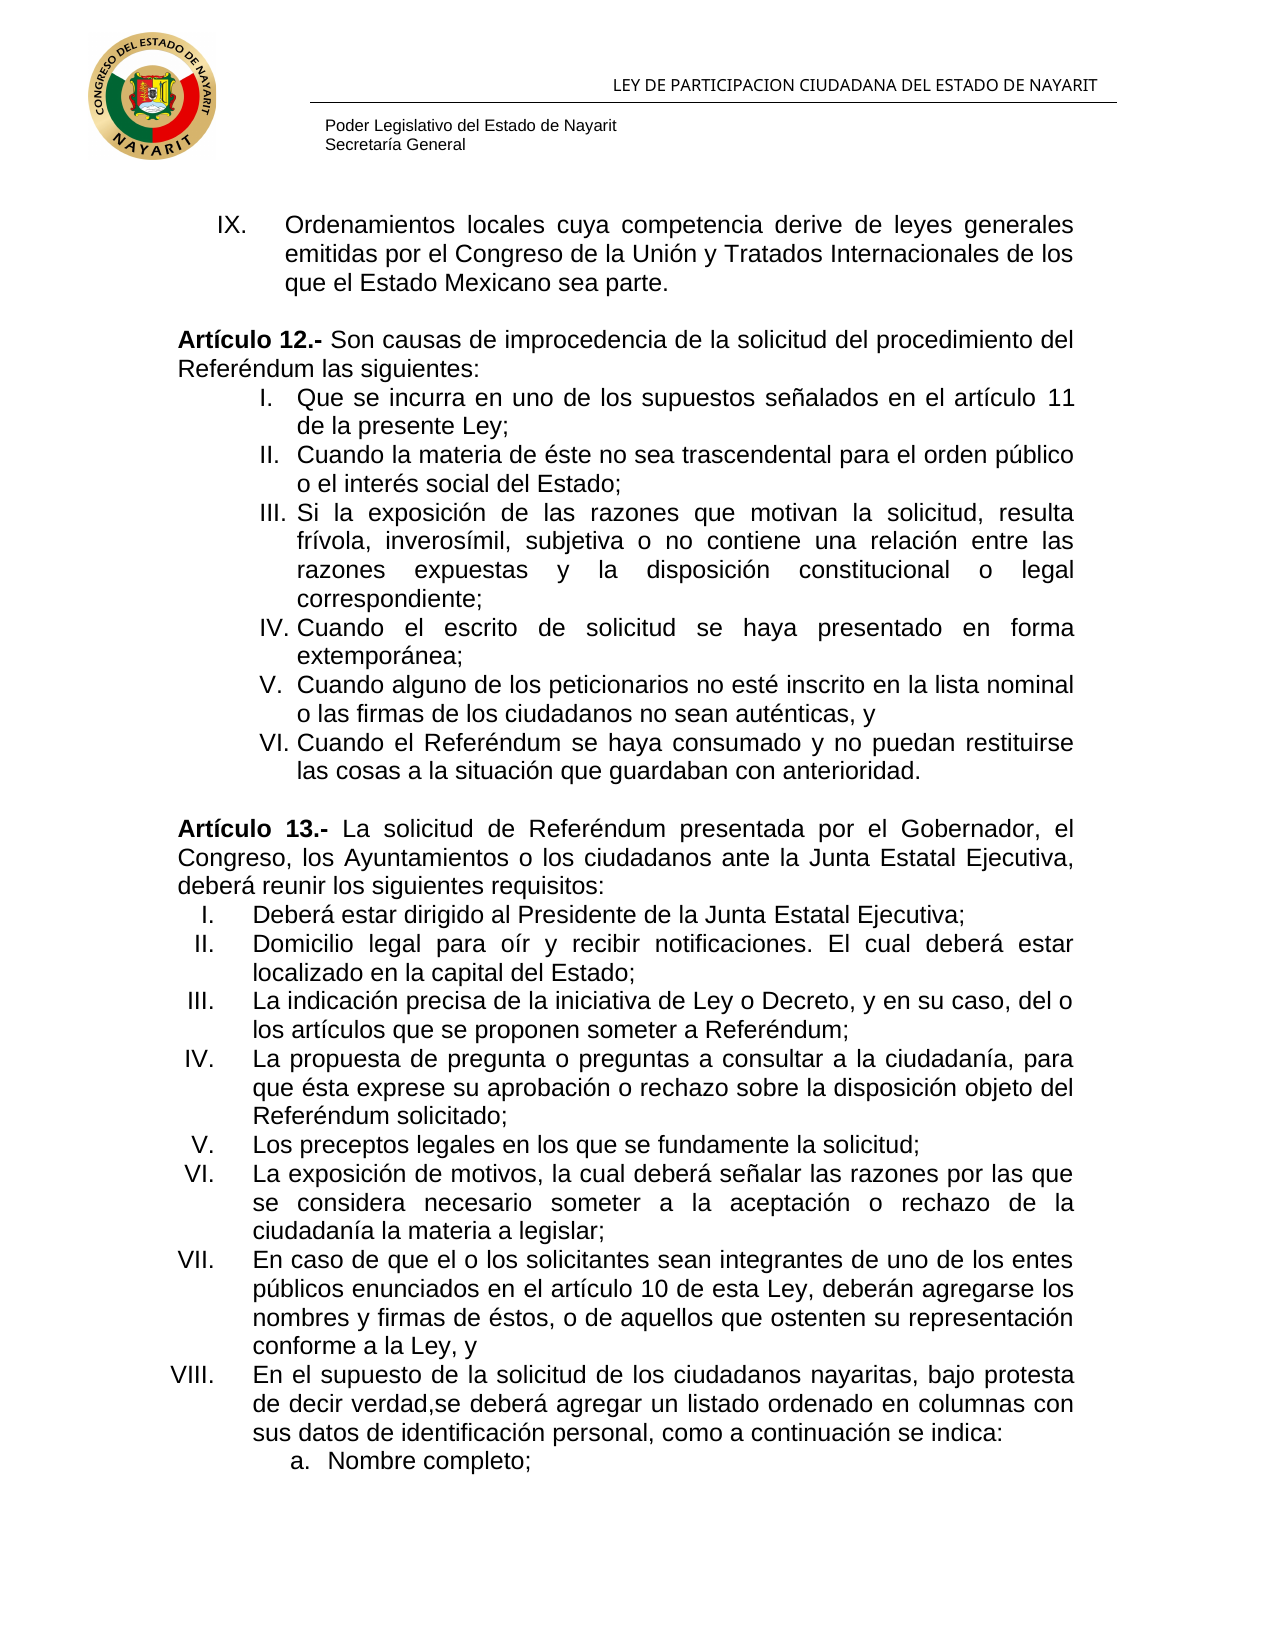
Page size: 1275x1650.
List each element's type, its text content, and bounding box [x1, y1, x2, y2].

table_cell Artículo 12.- Son causas de improcedencia de la solicitud del procedimiento del Referéndum las siguientes: Que se incurra en uno de los supuestos señalados en el artículo 11 de la presente Ley; Cuando la materia de éste no sea trascendental para el orden público o el interés social del Estado; Si la exposición de las razones que motivan la solicitud, resulta frívola, inverosímil, subjetiva o no contiene una relación entre las razones expuestas y la disposición constitucional o legal correspondiente; Cuando el escrito de solicitud se haya presentado en forma extemporánea; Cuando alguno de los peticionarios no esté inscrito en la lista nominal o las firmas de los ciudadanos no sean auténticas, y Cuando el Referéndum se haya consumado y no puedan restituirse las cosas a la situación que guardaban con anterioridad. [166, 325, 1087, 814]
picture [88, 32, 217, 160]
